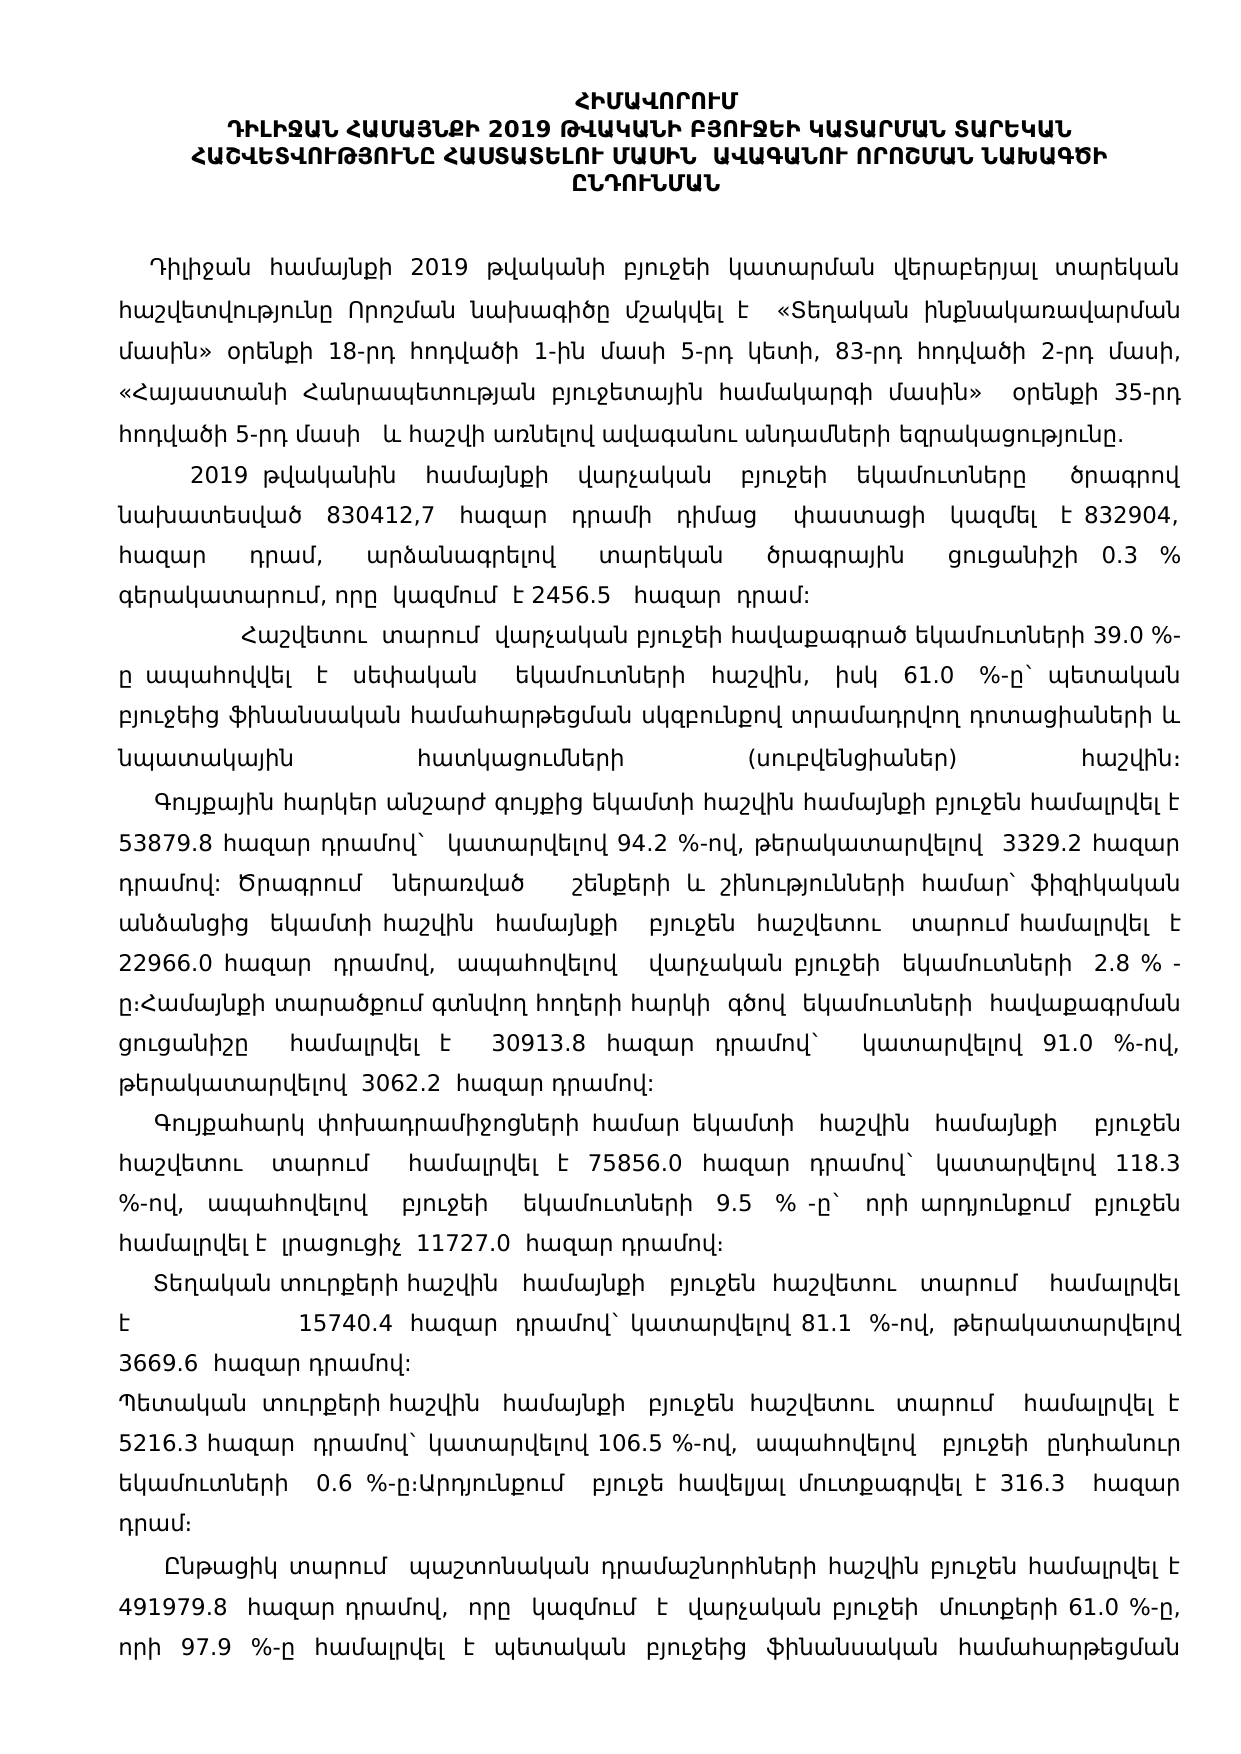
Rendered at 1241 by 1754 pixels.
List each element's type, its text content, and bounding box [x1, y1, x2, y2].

text Տեղական տուրքերի հաշվին համայնքի բյուջեն հաշվետու տարում համալրվել է 15740.4 հազար դրամով` կատարվելով 81.1 %-ով, թերակատարվելով 3669.6 հազար դրամով: [118, 1270, 1181, 1377]
text Դիլիջան համայնքի 2019 թվականի բյուջեի կատարման վերաբերյալ տարեկան հաշվետվությունը Որոշման նախագիծը մշակվել է «Տեղական ինքնակառավարման մասին» օրենքի 18-րդ հոդվածի 1-ին մասի 5-րդ կետի, 83-րդ հոդվածի 2-րդ մասի, «Հայաստանի Հանրապետության բյուջետային համակարգի մասին» օրենքի 35-րդ հոդվածի 5-րդ մասի և հաշվի առնելով ավագանու անդամների եզրակացությունը. 2019 թվականին համայնքի վարչական բյուջեի եկամուտները ծրագրով նախատեսված 830412,7 հազար դրամի դիմաց փաստացի կազմել է 832904, հազար դրամ, արձանագրելով տարեկան ծրագրային ցուցանիշի 0.3 % գերակատարում, որը կազմում է 2456.5 հազար դրամ: [118, 254, 1181, 609]
text ՀԻՄԱՎՈՐՈՒՄ ԴԻԼԻՋԱՆ ՀԱՄԱՅՆՔԻ 2019 ԹՎԱԿԱՆԻ ԲՅՈՒՋԵԻ ԿԱՏԱՐՄԱՆ ՏԱՐԵԿԱՆ ՀԱՇՎԵՏՎՈՒԹՅՈՒՆԸ ՀԱՍՏԱՏԵԼՈՒ ՄԱՍԻՆ ԱՎԱԳԱՆՈՒ ՈՐՈՇՄԱՆ ՆԱԽԱԳԾԻ ԸՆԴՈՒՆՄԱՆ [118, 88, 1181, 225]
text Գույքահարկ փոխադրամիջոցների համար եկամտի հաշվին համայնքի բյուջեն հաշվետու տարում համալրվել է 75856.0 հազար դրամով` կատարվելով 118.3 %-ով, ապահովելով բյուջեի եկամուտների 9.5 % -ը` որի արդյունքում բյուջեն համալրվել է լրացուցիչ 11727.0 հազար դրամով։ [118, 1110, 1181, 1257]
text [118, 1390, 1181, 1660]
text Հաշվետու տարում վարչական բյուջեի հավաքագրած եկամուտների 39.0 %-ը ապահովվել է սեփական եկամուտների հաշվին, իսկ 61.0 %-ը` պետական բյուջեից ֆինանսական համահարթեցման սկզբունքով տրամադրվող դոտացիաների և նպատակային հատկացումների (սուբվենցիաներ) հաշվին։ Գույքային հարկեր անշարժ գույքից եկամտի հաշվին համայնքի բյուջեն համալրվել է 53879.8 հազար դրամով` կատարվելով 94.2 %-ով, թերակատարվելով 3329.2 հազար դրամով: Ծրագրում ներառված շենքերի և շինությունների համար՝ ֆիզիկական անձանցից եկամտի հաշվին համայնքի բյուջեն հաշվետու տարում համալրվել է 22966.0 հազար դրամով, ապահովելով վարչական բյուջեի եկամուտների 2.8 % -ը։Համայնքի տարածքում գտնվող հողերի հարկի գծով եկամուտների հավաքագրման ցուցանիշը համալրվել է 30913.8 հազար դրամով` կատարվելով 91.0 %-ով, թերակատարվելով 3062.2 հազար դրամով: [118, 622, 1181, 1097]
